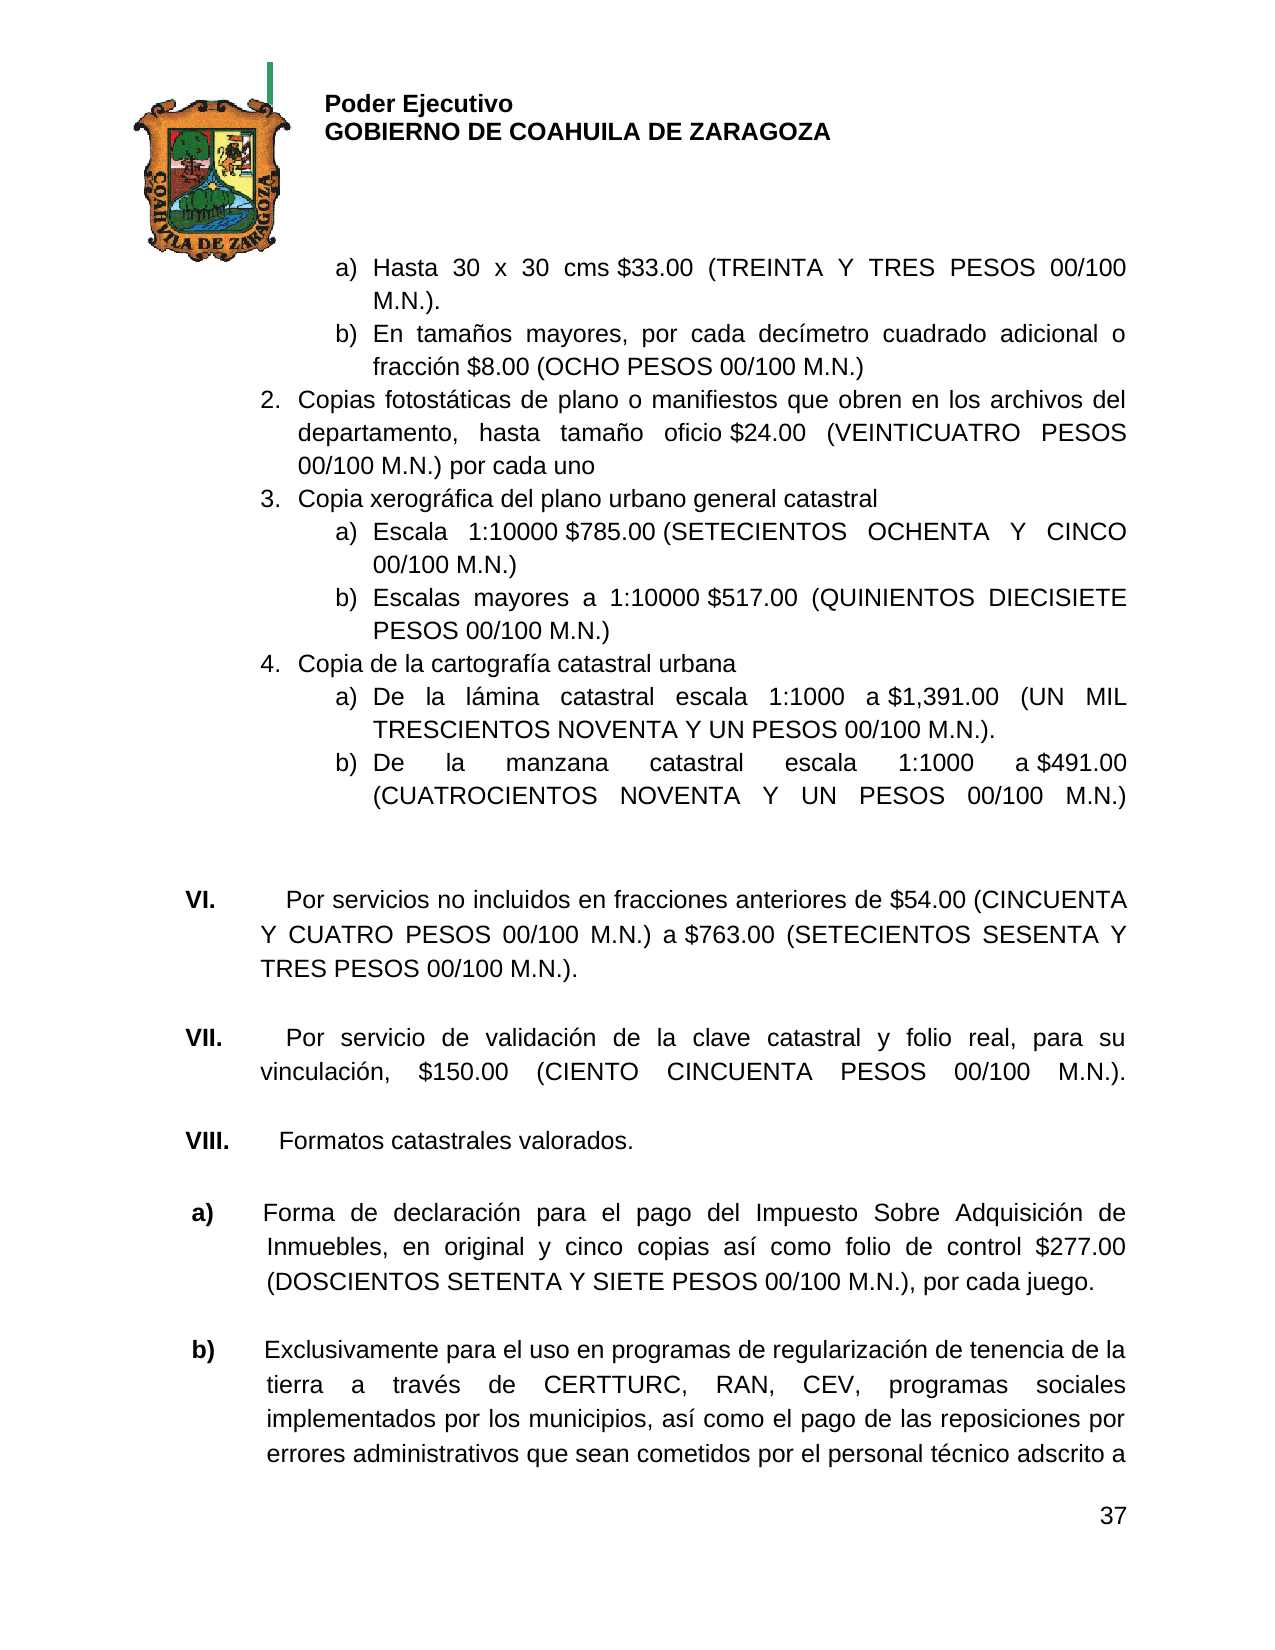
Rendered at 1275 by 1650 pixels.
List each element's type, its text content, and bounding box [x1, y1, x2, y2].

list Escalas mayores a 1:10000 $517.00 (QUINIENTOS DIECISIETE PESOS 00/100 M.N.) [335, 583, 1127, 645]
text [191, 1330, 1127, 1467]
list Hasta 30 x 30 cms $33.00 (TREINTA Y TRES PESOS 00/100 M.N.). [335, 253, 1127, 315]
list Copias fotostáticas de plano o manifiestos que obren en los archivos del departamento, hasta tamaño oficio $24.00 (VEINTICUATRO PESOS 00/100 M.N.) por cada uno [260, 385, 1127, 480]
list En tamaños mayores, por cada decímetro cuadrado adicional o fracción $8.00 (OCHO PESOS 00/100 M.N.) [335, 319, 1127, 381]
text VI. Por servicios no incluidos en fracciones anteriores de $54.00 (CINCUENTA Y CUATRO PESOS 00/100 M.N.) a $763.00 (SETECIENTOS SESENTA Y TRES PESOS 00/100 M.N.). [185, 880, 1127, 983]
list De la manzana catastral escala 1:1000 a $491.00 (CUATROCIENTOS NOVENTA Y UN PESOS 00/100 M.N.) [335, 748, 1127, 846]
text a) Forma de declaración para el pago del Impuesto Sobre Adquisición de Inmuebles, en original y cinco copias así como folio de control $277.00 (DOSCIENTOS SETENTA Y SIETE PESOS 00/100 M.N.), por cada juego. [191, 1192, 1127, 1296]
text VII. Por servicio de validación de la clave catastral y folio real, para su vinculación, $150.00 (CIENTO CINCUENTA PESOS 00/100 M.N.). [185, 1017, 1127, 1121]
list De la lámina catastral escala 1:1000 a $1,391.00 (UN MIL TRESCIENTOS NOVENTA Y UN PESOS 00/100 M.N.). [335, 682, 1127, 744]
list Copia de la cartografía catastral urbana [260, 649, 1127, 678]
picture [128, 88, 298, 268]
list Copia xerográfica del plano urbano general catastral [260, 484, 1127, 513]
list Escala 1:10000 $785.00 (SETECIENTOS OCHENTA Y CINCO 00/100 M.N.) [335, 517, 1127, 579]
text VIII. Formatos catastrales valorados. [185, 1121, 1127, 1155]
